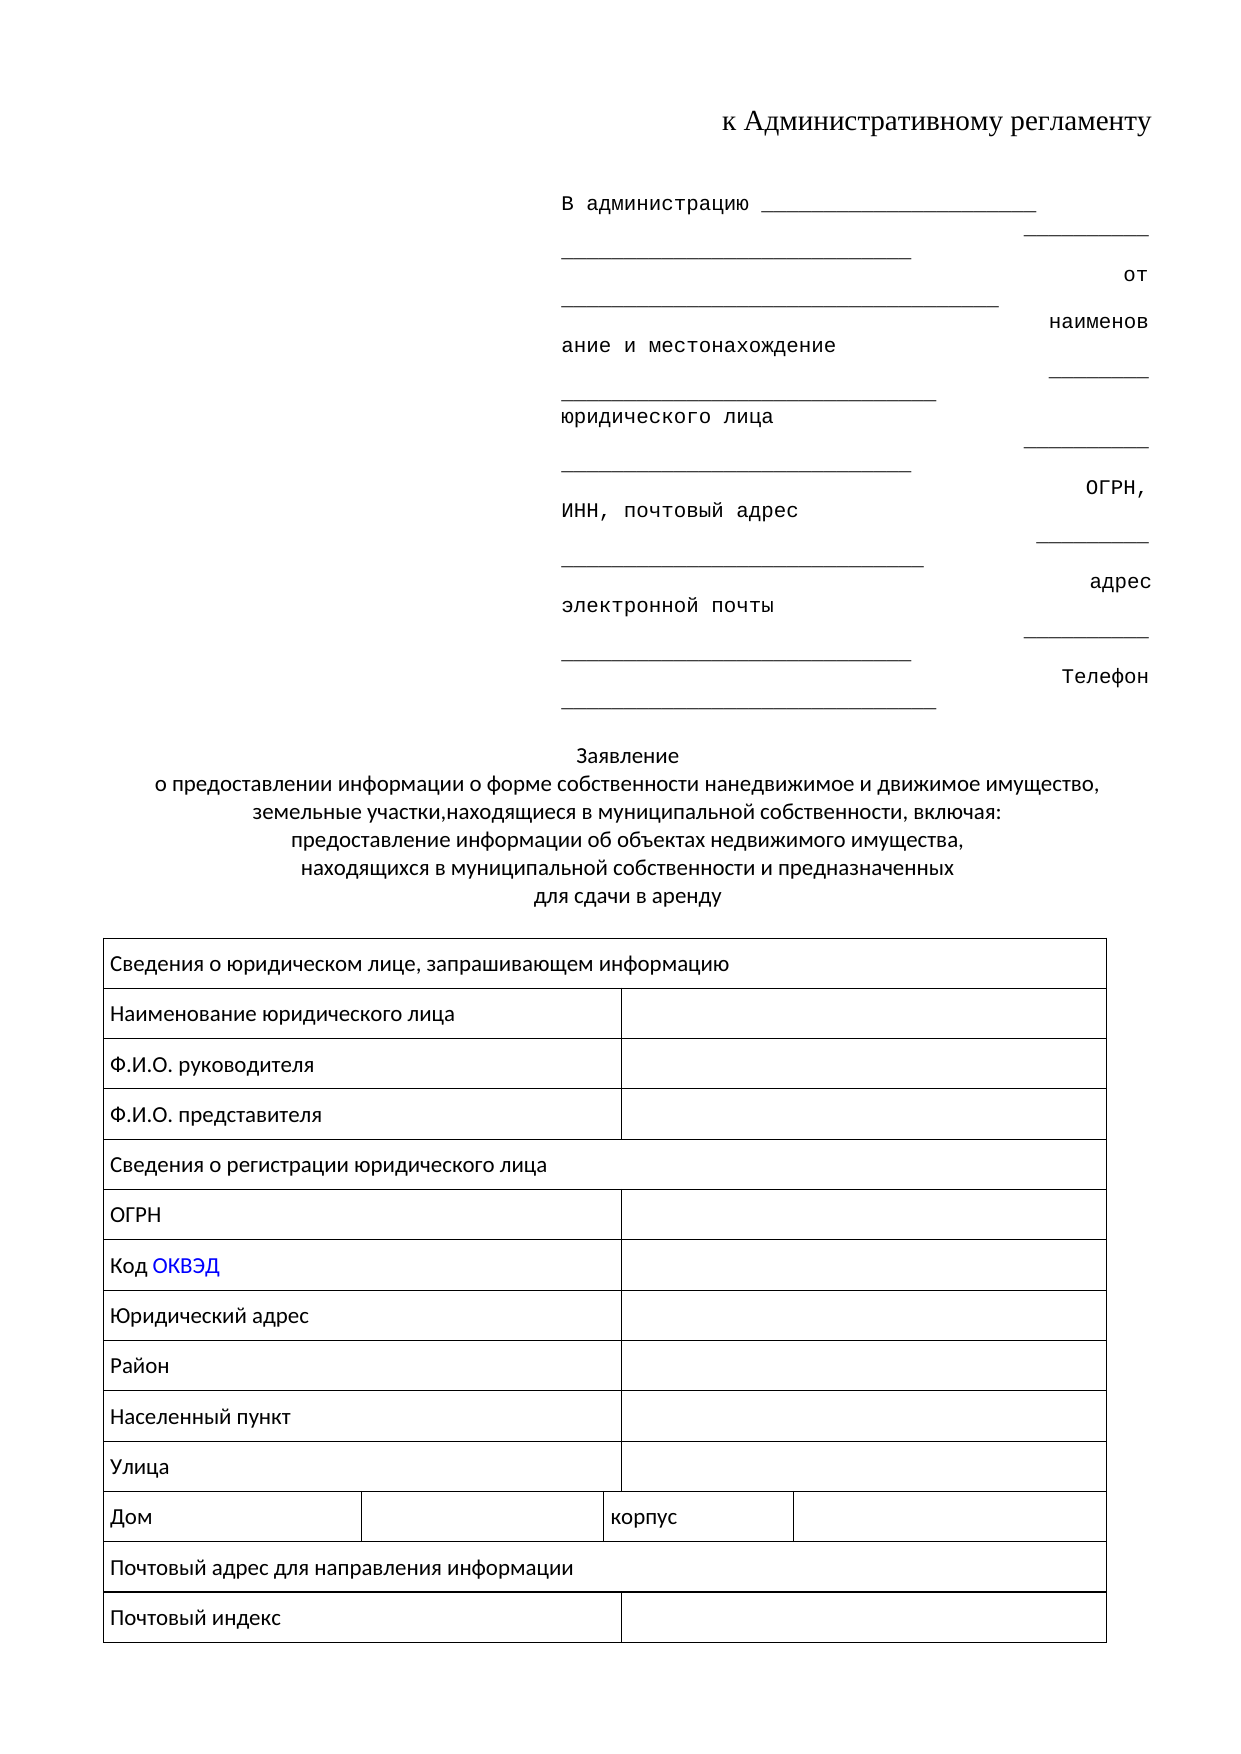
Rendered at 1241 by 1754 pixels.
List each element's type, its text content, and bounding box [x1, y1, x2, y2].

text ОГРН, ИНН, почтовый адрес [561, 477, 1152, 524]
table_cell Почтовый адрес для направления информации [104, 1542, 1106, 1591]
table_cell [794, 1492, 1106, 1541]
text Телефон ______________________________ [561, 666, 1152, 713]
text В администрацию ______________________ [561, 193, 1152, 217]
text находящихся в муниципальной собственности и предназначенных [103, 853, 1152, 881]
table_cell [622, 1593, 1106, 1642]
table_cell Населенный пункт [104, 1391, 621, 1441]
table_cell Дом [104, 1492, 361, 1541]
table_cell Юридический адрес [104, 1291, 621, 1340]
table_cell [622, 989, 1106, 1038]
text для сдачи в аренду [103, 881, 1152, 909]
table_cell Код ОКВЭД [104, 1240, 621, 1289]
table_cell [622, 1039, 1106, 1088]
text ______________________________________ [561, 619, 1152, 666]
table_cell Наименование юридического лица [104, 989, 621, 1038]
table_cell Почтовый индекс [104, 1593, 621, 1642]
table_cell Сведения о регистрации юридического лица [104, 1140, 1106, 1189]
table_cell Ф.И.О. руководителя [104, 1039, 621, 1088]
table_cell [622, 1291, 1106, 1340]
text ______________________________________ [561, 217, 1152, 264]
text ______________________________________ [561, 429, 1152, 477]
table_cell ОГРН [104, 1190, 621, 1239]
table_cell Улица [104, 1442, 621, 1491]
text юридического лица [561, 406, 1152, 429]
table_cell [622, 1089, 1106, 1139]
text наименование и местонахождение [561, 311, 1152, 358]
text Заявление [103, 741, 1152, 769]
table_cell [622, 1341, 1106, 1390]
table_header Сведения о юридическом лице, запрашивающем информацию [104, 939, 1106, 988]
text предоставление информации об объектах недвижимого имущества, [103, 825, 1152, 853]
text ______________________________________ [561, 358, 1152, 406]
table_cell [622, 1190, 1106, 1239]
table_cell Ф.И.О. представителя [104, 1089, 621, 1139]
table_cell [622, 1391, 1106, 1441]
table_cell Район [104, 1341, 621, 1390]
text о предоставлении информации о форме собственности нанедвижимое и движимое имущество, земельные участки,находящиеся в муниципальной собственности, включая: [103, 769, 1152, 825]
text ______________________________________ [561, 524, 1152, 571]
table_cell корпус [604, 1492, 793, 1541]
text от ___________________________________ [561, 264, 1152, 311]
text адрес электронной почты [561, 571, 1152, 619]
table_cell [362, 1492, 603, 1541]
text к Административному регламенту [103, 103, 1152, 137]
table_cell [622, 1240, 1106, 1289]
table_cell [622, 1442, 1106, 1491]
